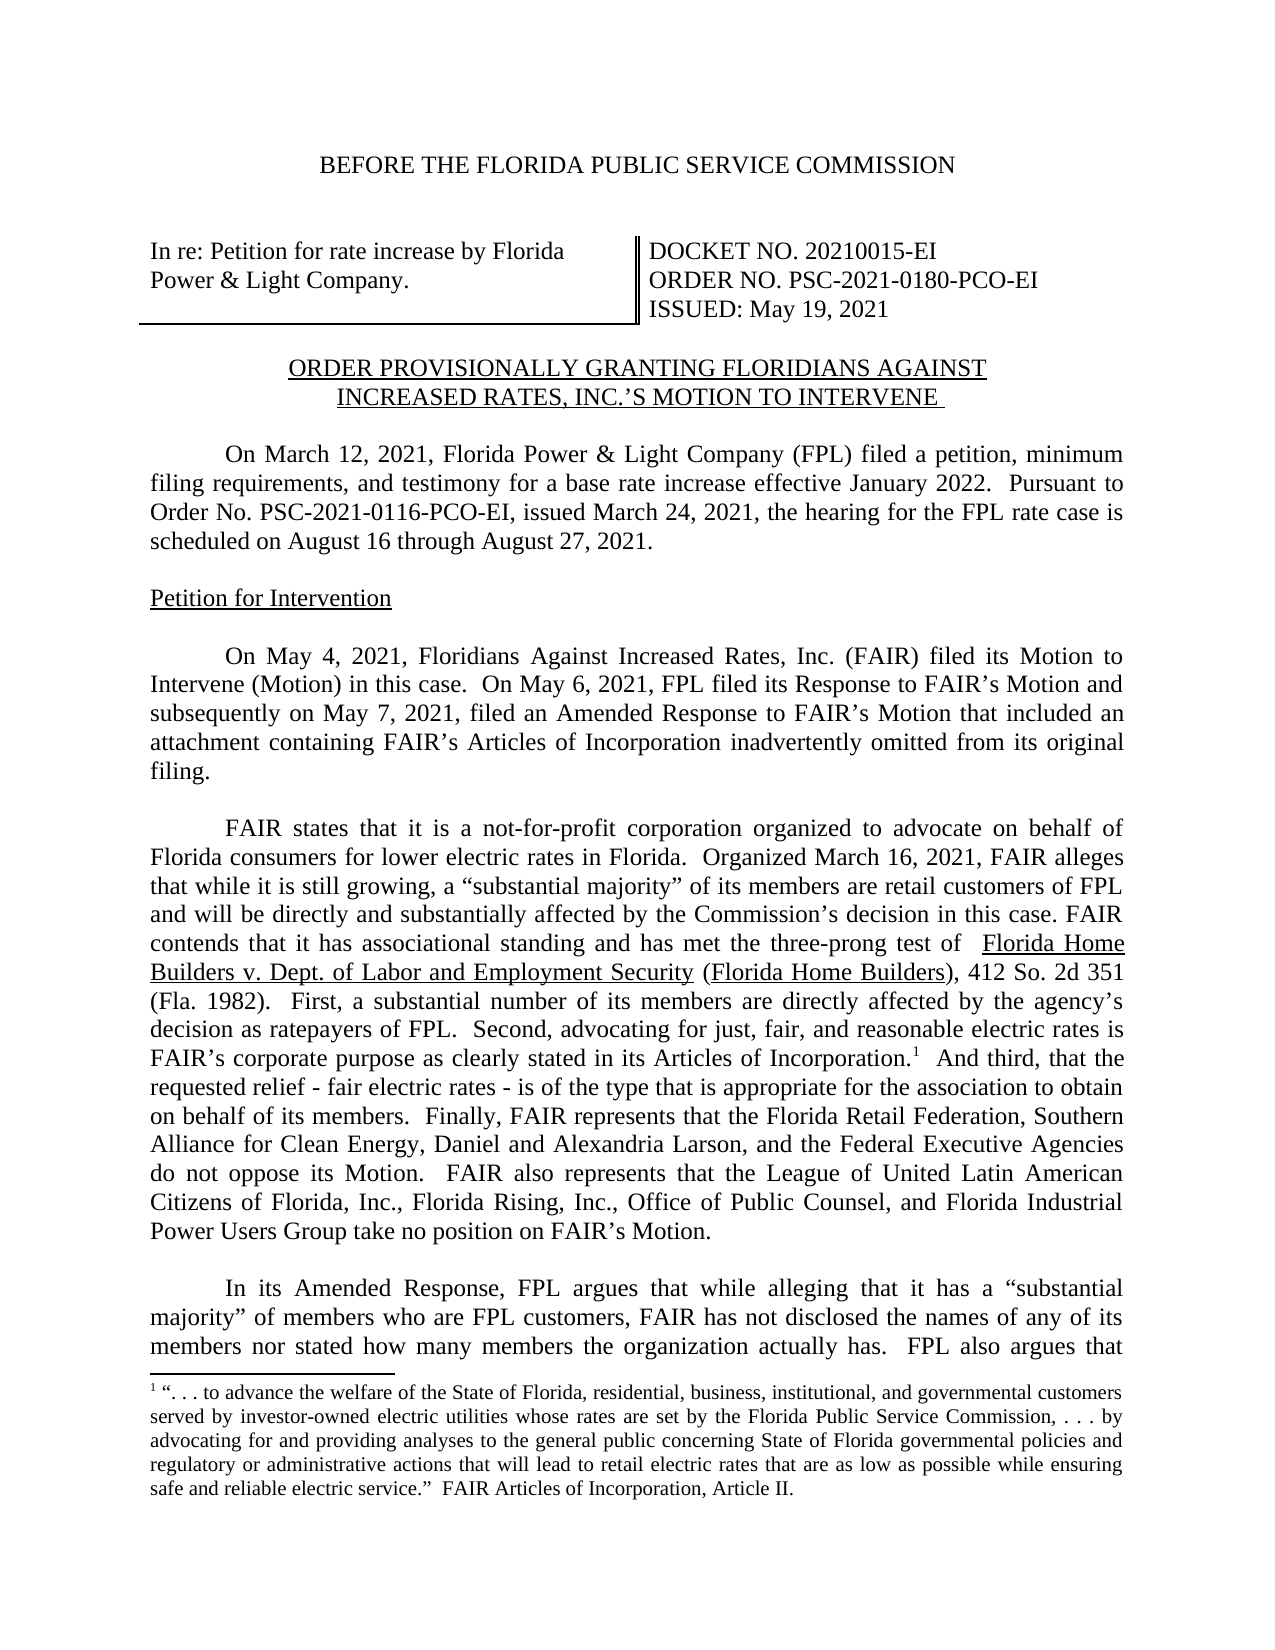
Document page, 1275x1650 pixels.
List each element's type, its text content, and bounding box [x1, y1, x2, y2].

subtitle BEFORE THE FLORIDA PUBLIC SERVICE COMMISSION [150, 150, 1125, 179]
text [150, 1273, 1125, 1359]
text ORDER PROVISIONALLY GRANTING FLORIDIANS AGAINST [150, 353, 1125, 382]
table_header DOCKET NO. 20210015-EI ORDER NO. PSC-2021-0180-PCO-EI ISSUED: May 19, 2021 [640, 236, 1136, 322]
text Petition for Intervention [150, 583, 1125, 612]
text FAIR states that it is a not-for-profit corporation organized to advocate on behalf of Florida consumers for lower electric rates in Florida. Organized March 16, 2021, FAIR alleges that while it is still growing, a “substantial majority” of its members are retail customers of FPL and will be directly and substantially affected by the Commission’s decision in this case. FAIR contends that it has associational standing and has met the three-prong test of Florida Home Builders v. Dept. of Labor and Employment Security (Florida Home Builders), 412 So. 2d 351 ( 1982). First, a substantial number of its members are directly affected by the agency’s decision as ratepayers of FPL. Second, advocating for just, fair, and reasonable electric rates is FAIR’s corporate purpose as clearly stated in its Articles of Incorporation. And third, that the requested relief - fair electric rates - is of the type that is appropriate for the association to obtain on behalf of its members. Finally, FAIR represents that the Florida Retail Federation, Southern Alliance for Clean Energy, Daniel and Alexandria Larson, and the Federal Executive Agencies do not oppose its Motion. FAIR also represents that the League of United Latin American Citizens of Florida, Inc., Florida Rising, Inc., Office of Public Counsel, and Florida Industrial Power Users Group take no position on FAIR’s Motion. [150, 813, 1125, 1244]
text INCREASED RATES, INC.’S MOTION TO INTERVENE [150, 382, 1125, 411]
text On May 4, 2021, Floridians Against Increased Rates, Inc. (FAIR) filed its Motion to Intervene (Motion) in this case. On May 6, 2021, FPL filed its Response to FAIR’s Motion and subsequently on May 7, 2021, filed an Amended Response to FAIR’s Motion that included an attachment containing FAIR’s Articles of Incorporation inadvertently omitted from its original filing. [150, 641, 1125, 784]
table_header In re: Petition for rate increase by Florida Power & Light Company. [139, 236, 635, 322]
text On March 12, 2021, Florida Power & Light Company (FPL) filed a petition, minimum filing requirements, and testimony for a base rate increase effective January 2022. Pursuant to Order No. PSC-2021-0116-PCO-EI, issued March 24, 2021, the hearing for the FPL rate case is scheduled on August 16 through August 27, 2021. [150, 439, 1125, 554]
